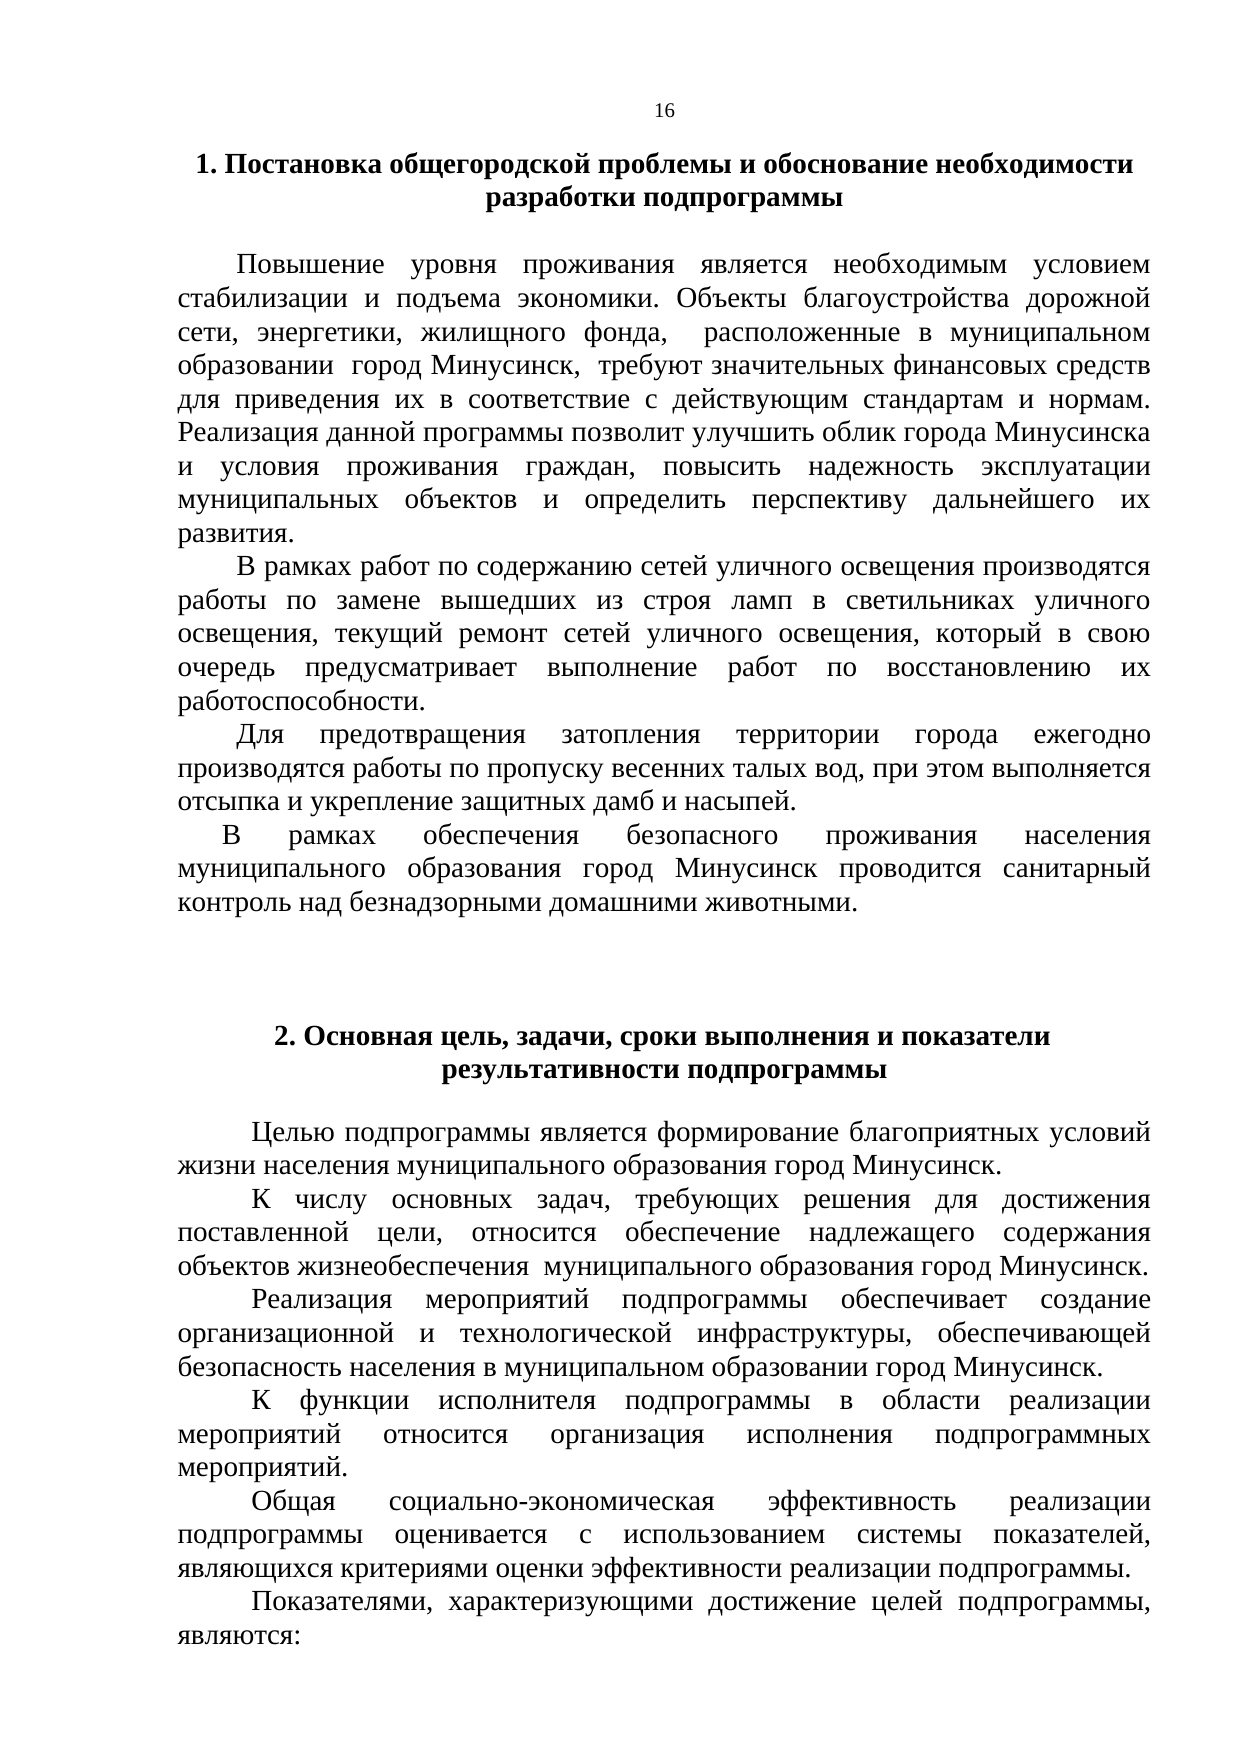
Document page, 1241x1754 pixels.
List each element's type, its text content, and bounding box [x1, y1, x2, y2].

text В рамках работ по содержанию сетей уличного освещения производятся работы по замене вышедших из строя ламп в светильниках уличного освещения, текущий ремонт сетей уличного освещения, который в свою очередь предусматривает выполнение работ по восстановлению их работоспособности. [177, 548, 1152, 716]
text 1. Постановка общегородской проблемы и обоснование необходимости разработки подпрограммы [177, 146, 1152, 213]
text Для предотвращения затопления территории города ежегодно производятся работы по пропуску весенних талых вод, при этом выполняется отсыпка и укрепление защитных дамб и насыпей. [177, 716, 1152, 817]
text 2. Основная цель, задачи, сроки выполнения и показатели результативности подпрограммы [173, 1018, 1152, 1085]
text В рамках обеспечения безопасного проживания населения муниципального образования город Минусинск проводится санитарный контроль над безнадзорными домашними животными. [177, 817, 1152, 917]
text Общая социально-экономическая эффективность реализации подпрограммы оценивается с использованием системы показателей, являющихся критериями оценки эффективности реализации подпрограммы. [177, 1483, 1152, 1583]
text Реализация мероприятий подпрограммы обеспечивает создание организационной и технологической инфраструктуры, обеспечивающей безопасность населения в муниципальном образовании город Минусинск. [177, 1282, 1152, 1382]
text К функции исполнителя подпрограммы в области реализации мероприятий относится организация исполнения подпрограммных мероприятий. [177, 1382, 1152, 1483]
text Показателями, характеризующими достижение целей подпрограммы, являются: [177, 1583, 1152, 1651]
text Целью подпрограммы является формирование благоприятных условий жизни населения муниципального образования город Минусинск. [177, 1114, 1152, 1181]
text Повышение уровня проживания является необходимым условием стабилизации и подъема экономики. Объекты благоустройства дорожной сети, энергетики, жилищного фонда, расположенные в муниципальном образовании город Минусинск, требуют значительных финансовых средств для приведения их в соответствие с действующим стандартам и нормам. Реализация данной программы позволит улучшить облик города Минусинска и условия проживания граждан, повысить надежность эксплуатации муниципальных объектов и определить перспективу дальнейшего их развития. [177, 247, 1152, 548]
text К числу основных задач, требующих решения для достижения поставленной цели, относится обеспечение надлежащего содержания объектов жизнеобеспечения муниципального образования город Минусинск. [177, 1181, 1152, 1282]
